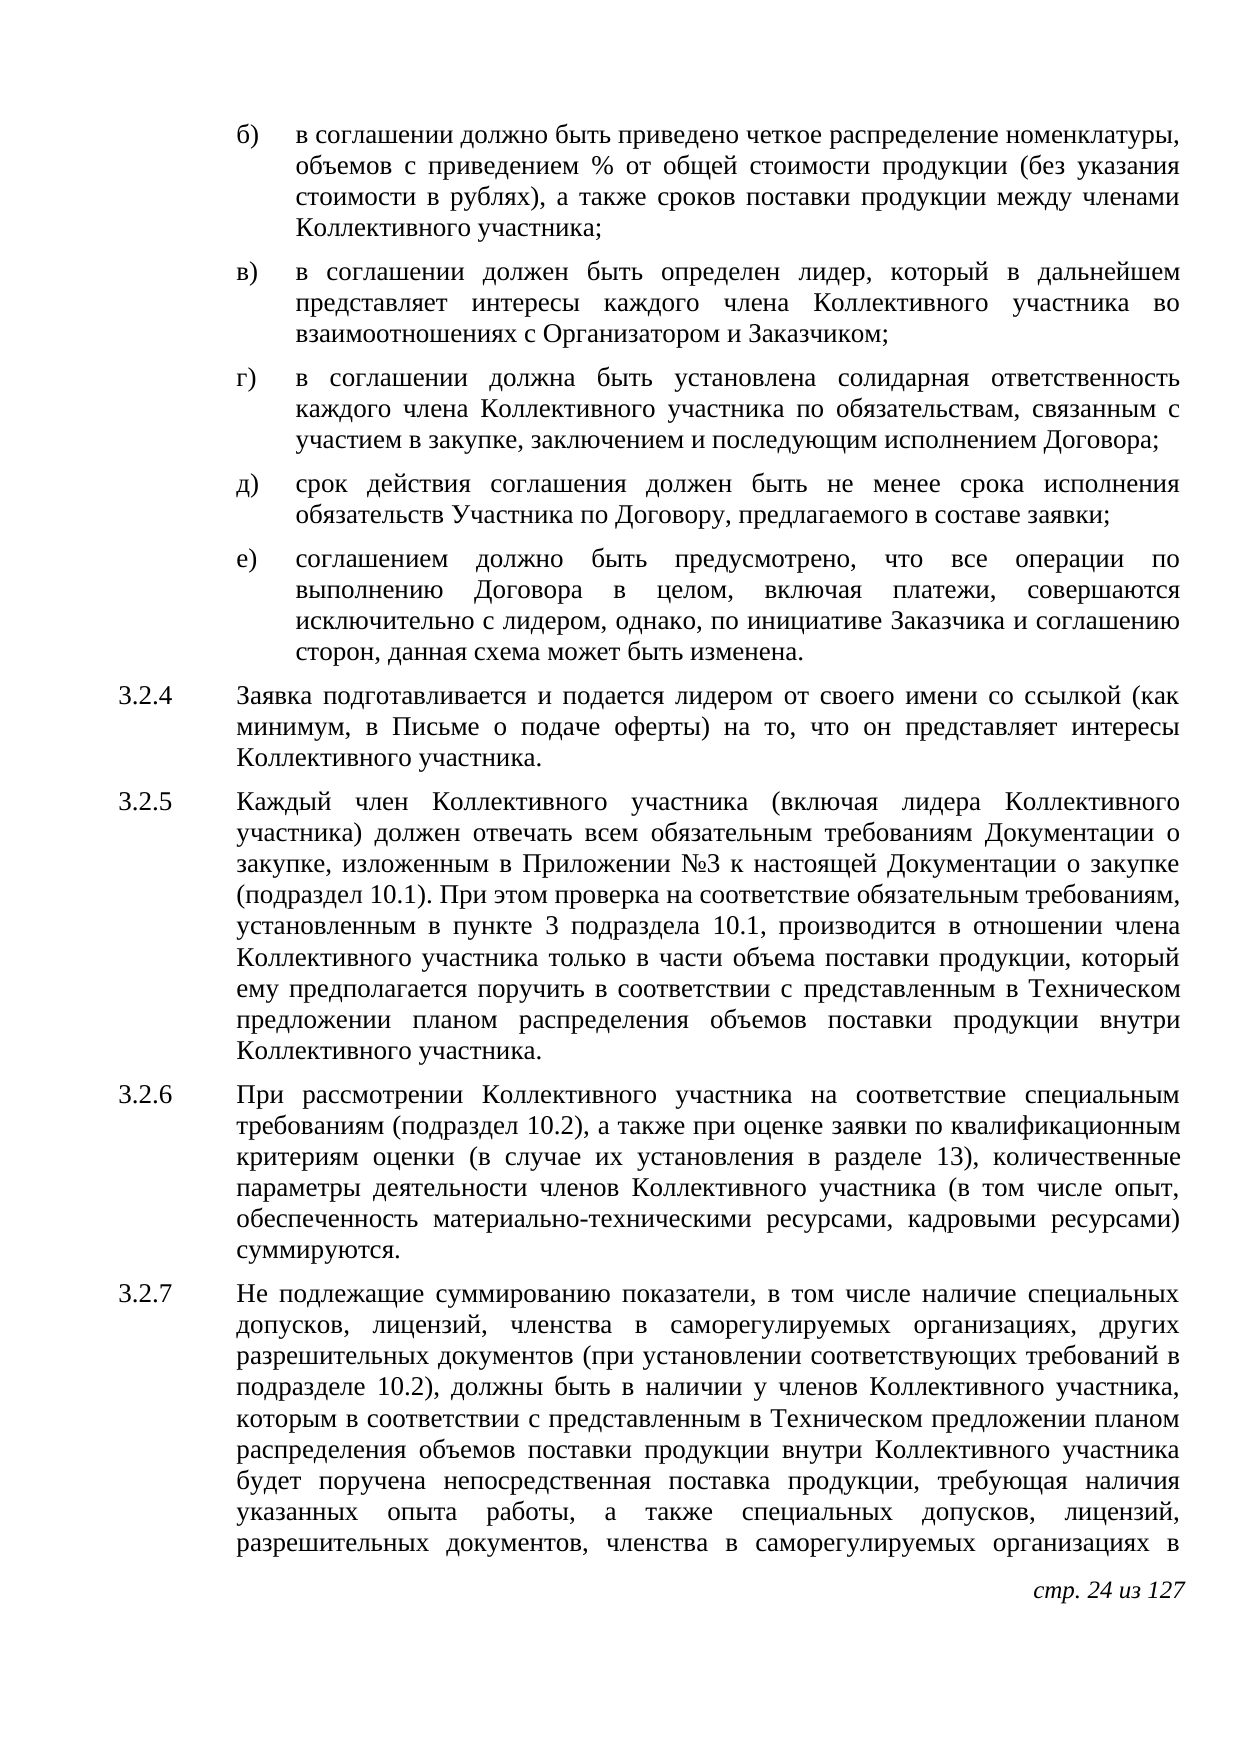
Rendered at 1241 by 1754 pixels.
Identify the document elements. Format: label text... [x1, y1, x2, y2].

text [118, 1277, 1181, 1557]
text в соглашении должно быть приведено четкое распределение номенклатуры, объемов с приведением % от общей стоимости продукции (без указания стоимости в рублях), а также сроков поставки продукции между членами Коллективного участника; [236, 118, 1181, 243]
text При рассмотрении Коллективного участника на соответствие специальным требованиям (подраздел 10.2), а также при оценке заявки по квалификационным критериям оценки (в случае их установления в разделе 13), количественные параметры деятельности членов Коллективного участника (в том числе опыт, обеспеченность материально-техническими ресурсами, кадровыми ресурсами) суммируются. [118, 1078, 1181, 1264]
text в соглашении должен быть определен лидер, который в дальнейшем представляет интересы каждого члена Коллективного участника во взаимоотношениях с Организатором и Заказчиком; [236, 255, 1181, 349]
text в соглашении должна быть установлена солидарная ответственность каждого члена Коллективного участника по обязательствам, связанным с участием в закупке, заключением и последующим исполнением Договора; [236, 361, 1181, 454]
text Заявка подготавливается и подается лидером от своего имени со ссылкой (как минимум, в Письме о подаче оферты) на то, что он представляет интересы Коллективного участника. [118, 679, 1181, 772]
text Каждый член Коллективного участника (включая лидера Коллективного участника) должен отвечать всем обязательным требованиям Документации о закупке, изложенным в Приложении №3 к настоящей Документации о закупке (подраздел 10.1). При этом проверка на соответствие обязательным требованиям, установленным в пункте 3 подраздела 10.1, производится в отношении члена Коллективного участника только в части объема поставки продукции, который ему предполагается поручить в соответствии с представленным в Техническом предложении планом распределения объемов поставки продукции внутри Коллективного участника. [118, 785, 1181, 1065]
text соглашением должно быть предусмотрено, что все операции по выполнению Договора в целом, включая платежи, совершаются исключительно с лидером, однако, по инициативе Заказчика и соглашению сторон, данная схема может быть изменена. [236, 542, 1181, 666]
text срок действия соглашения должен быть не менее срока исполнения обязательств Участника по Договору, предлагаемого в составе заявки; [236, 467, 1181, 529]
